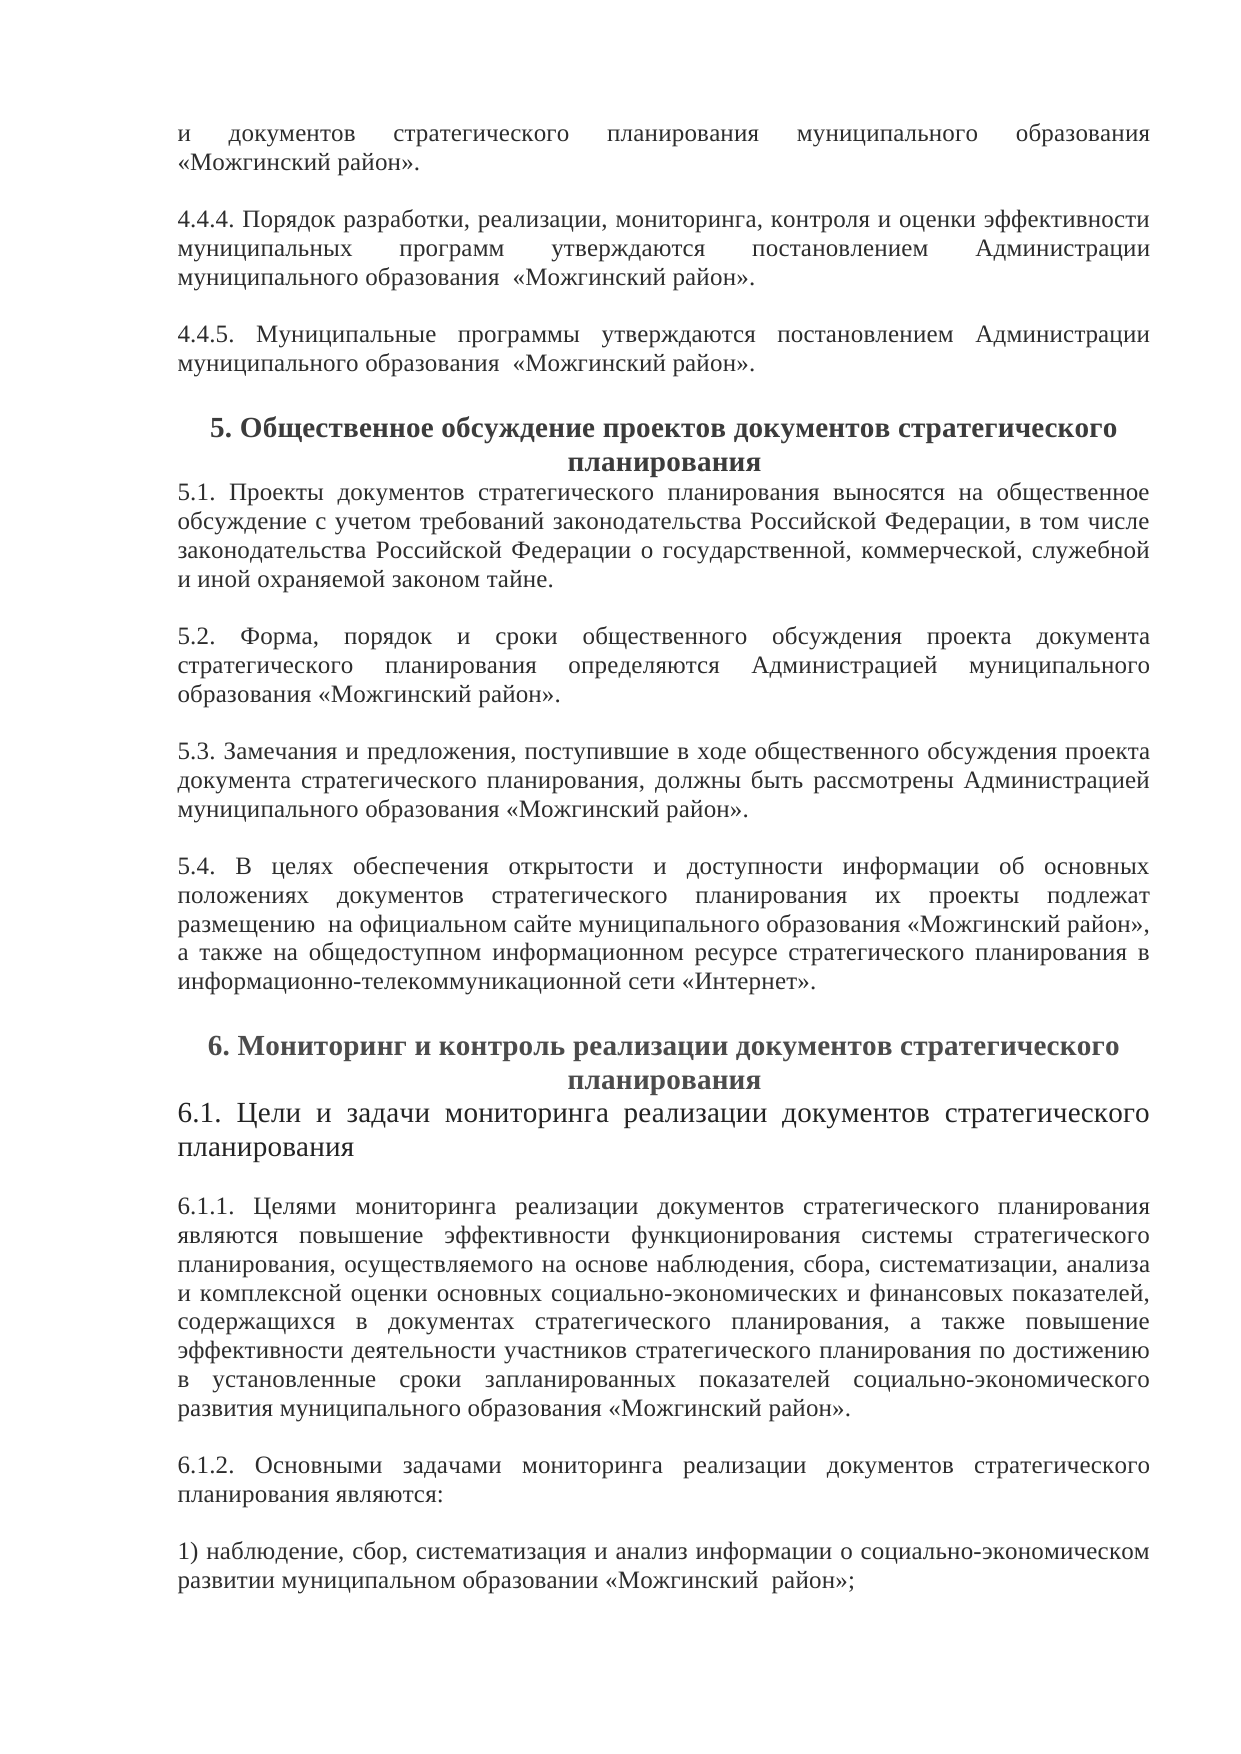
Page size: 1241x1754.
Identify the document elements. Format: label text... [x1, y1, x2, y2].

text 6.1.1. Целями мониторинга реализации документов стратегического планирования являются повышение эффективности функционирования системы стратегического планирования, осуществляемого на основе наблюдения, сбора, систематизации, анализа и комплексной оценки основных социально-экономических и финансовых показателей, содержащихся в документах стратегического планирования, а также повышение эффективности деятельности участников стратегического планирования по достижению в установленные сроки запланированных показателей социально-экономического развития муниципального образования «Можгинский район». [177, 1163, 1152, 1421]
text 6.1. Цели и задачи мониторинга реализации документов стратегического планирования [177, 1096, 1152, 1163]
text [177, 118, 1152, 176]
text 6. Мониторинг и контроль реализации документов стратегического планирования [177, 1028, 1152, 1096]
text 5.1. Проекты документов стратегического планирования выносятся на общественное обсуждение с учетом требований законодательства Российской Федерации, в том числе законодательства Российской Федерации о государственной, коммерческой, служебной и иной охраняемой законом тайне. [177, 477, 1152, 592]
text 1) наблюдение, сбор, систематизация и анализ информации о социально-экономическом развитии муниципальном образовании «Можгинский район»; [177, 1508, 1152, 1594]
text 4.4.4. Порядок разработки, реализации, мониторинга, контроля и оценки эффективности муниципальных программ утверждаются постановлением Администрации муниципального образования «Можгинский район». [177, 176, 1152, 291]
text 5.4. В целях обеспечения открытости и доступности информации об основных положениях документов стратегического планирования их проекты подлежат размещению на официальном сайте муниципального образования «Можгинский район», а также на общедоступном информационном ресурсе стратегического планирования в информационно-телекоммуникационной сети «Интернет». [177, 822, 1152, 995]
text 6.1.2. Основными задачами мониторинга реализации документов стратегического планирования являются: [177, 1421, 1152, 1508]
text 5.3. Замечания и предложения, поступившие в ходе общественного обсуждения проекта документа стратегического планирования, должны быть рассмотрены Администрацией муниципального образования «Можгинский район». [177, 707, 1152, 822]
text 4.4.5. Муниципальные программы утверждаются постановлением Администрации муниципального образования «Можгинский район». [177, 291, 1152, 377]
text 5.2. Форма, порядок и сроки общественного обсуждения проекта документа стратегического планирования определяются Администрацией муниципального образования «Можгинский район». [177, 621, 1152, 707]
text 5. Общественное обсуждение проектов документов стратегического планирования [177, 410, 1152, 477]
